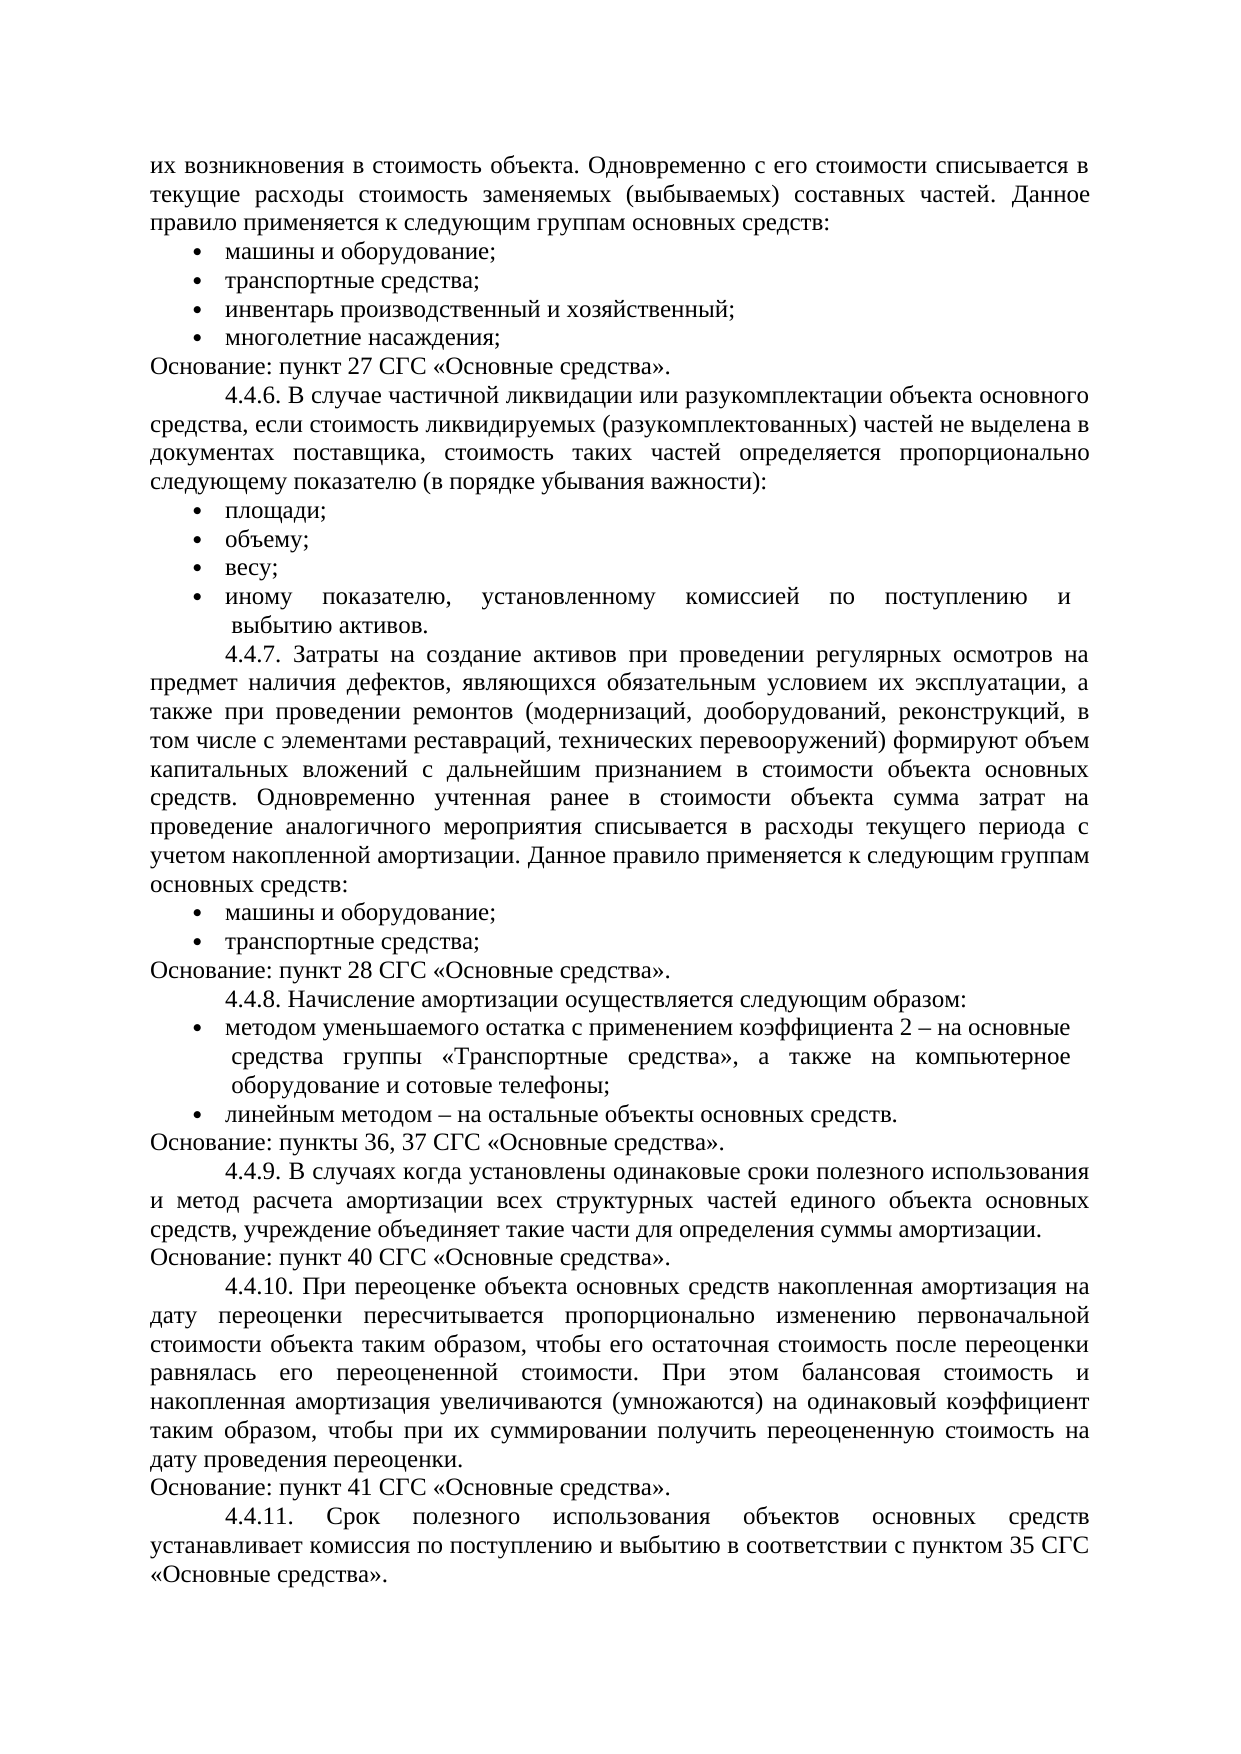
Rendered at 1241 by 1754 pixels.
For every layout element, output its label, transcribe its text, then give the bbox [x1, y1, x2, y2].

list линейным методом – на остальные объекты основных средств. [194, 1099, 1071, 1127]
text Основание: пункт 40 СГС «Основные средства». [150, 1242, 1090, 1271]
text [150, 150, 1090, 236]
list площади; [194, 495, 1071, 524]
list весу; [194, 552, 1071, 581]
list транспортные средства; [194, 926, 1071, 955]
text Основание: пункт 27 СГС «Основные средства». [150, 351, 1090, 380]
text 4.4.8. Начисление амортизации осуществляется следующим образом: [150, 984, 1090, 1012]
text Основание: пункты 36, 37 СГС «Основные средства». [150, 1127, 1090, 1156]
list методом уменьшаемого остатка с применением коэффициента 2 – на основные средства группы «Транспортные средства», а также на компьютерное оборудование и сотовые телефоны; [194, 1012, 1071, 1099]
text 4.4.6. В случае частичной ликвидации или разукомплектации объекта основного средства, если стоимость ликвидируемых (разукомплектованных) частей не выделена в документах поставщика, стоимость таких частей определяется пропорционально следующему показателю (в порядке убывания важности): [150, 380, 1090, 495]
list инвентарь производственный и хозяйственный; [194, 294, 1071, 322]
list машины и оборудование; [194, 236, 1071, 265]
text Основание: пункт 28 СГС «Основные средства». [150, 955, 1090, 984]
text 4.4.9. В случаях когда установлены одинаковые сроки полезного использования и метод расчета амортизации всех структурных частей единого объекта основных средств, учреждение объединяет такие части для определения суммы амортизации. [150, 1156, 1090, 1242]
list многолетние насаждения; [194, 322, 1071, 351]
text Основание: пункт 41 СГС «Основные средства». [150, 1472, 1090, 1501]
text 4.4.10. При переоценке объекта основных средств накопленная амортизация на дату переоценки пересчитывается пропорционально изменению первоначальной стоимости объекта таким образом, чтобы его остаточная стоимость после переоценки равнялась его переоцененной стоимости. При этом балансовая стоимость и накопленная амортизация увеличиваются (умножаются) на одинаковый коэффициент таким образом, чтобы при их суммировании получить переоцененную стоимость на дату проведения переоценки. [150, 1271, 1090, 1472]
list иному показателю, установленному комиссией по поступлению и выбытию активов. [194, 581, 1071, 639]
list машины и оборудование; [194, 897, 1071, 926]
text 4.4.11. Срок полезного использования объектов основных средств устанавливает комиссия по поступлению и выбытию в соответствии с пунктом 35 СГС «Основные средства». [150, 1501, 1090, 1587]
text 4.4.7. Затраты на создание активов при проведении регулярных осмотров на предмет наличия дефектов, являющихся обязательным условием их эксплуатации, а также при проведении ремонтов (модернизаций, дооборудований, реконструкций, в том числе с элементами реставраций, технических перевооружений) формируют объем капитальных вложений с дальнейшим признанием в стоимости объекта основных средств. Одновременно учтенная ранее в стоимости объекта сумма затрат на проведение аналогичного мероприятия списывается в расходы текущего периода с учетом накопленной амортизации. Данное правило применяется к следующим группам основных средств: [150, 639, 1090, 897]
list транспортные средства; [194, 265, 1071, 294]
list объему; [194, 524, 1071, 552]
